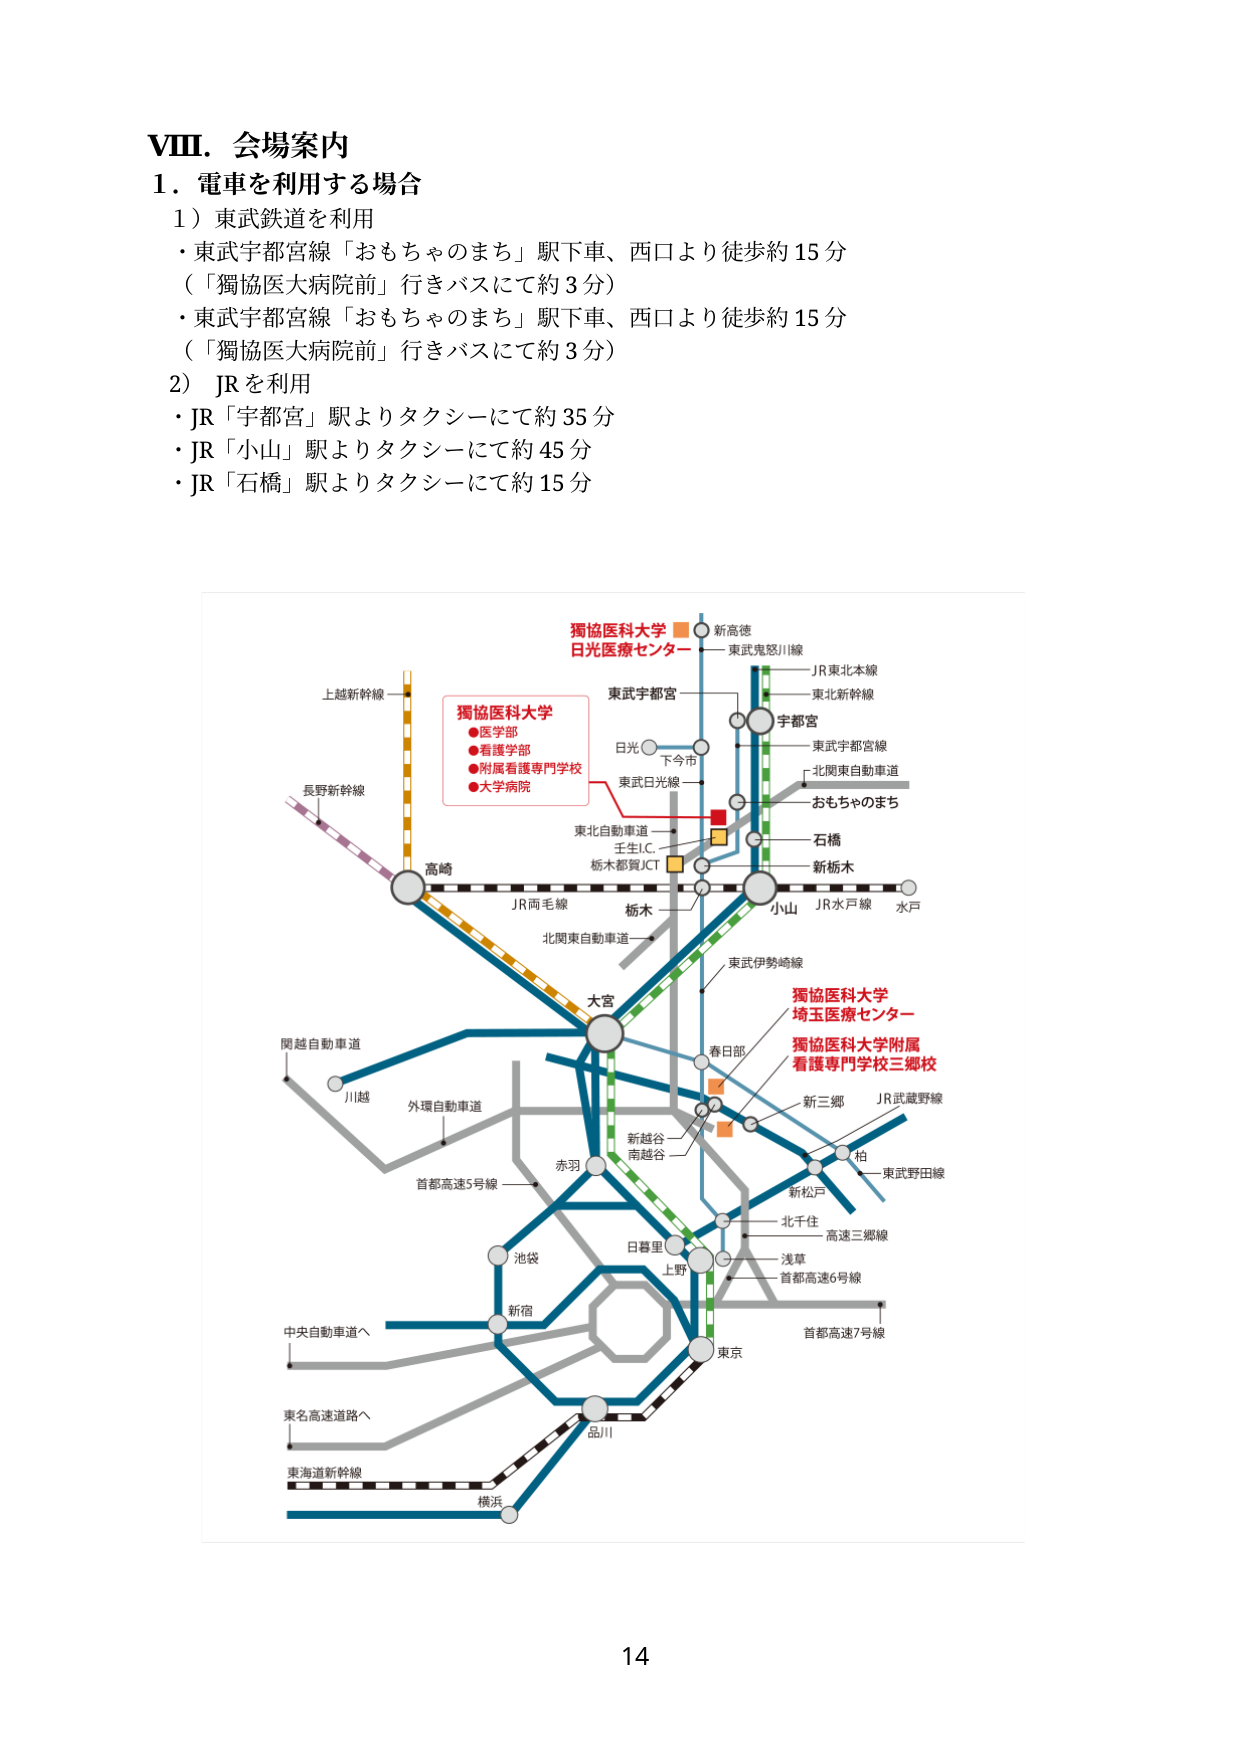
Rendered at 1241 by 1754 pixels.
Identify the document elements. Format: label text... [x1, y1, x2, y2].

text ・東武宇都宮線「おもちゃのまち」駅下車、西口より徒歩約15分 （「獨協医大病院前」行きバスにて約3分） [171, 234, 1122, 300]
picture [201, 592, 1025, 1543]
list JRを利用 [169, 366, 1122, 399]
text ・JR「宇都宮」駅よりタクシーにて約35分 [168, 399, 1122, 432]
text ・JR「小山」駅よりタクシーにて約45分 ・JR「石橋」駅よりタクシーにて約15分 [168, 432, 1122, 499]
text ・東武宇都宮線「おもちゃのまち」駅下車、西口より徒歩約15分 （「獨協医大病院前」行きバスにて約3分） [171, 300, 1122, 366]
text １．電車を利用する場合 [148, 165, 1122, 201]
list １）東武鉄道を利用 [169, 201, 1122, 234]
text Ⅷ．会場案内 [148, 123, 1122, 165]
